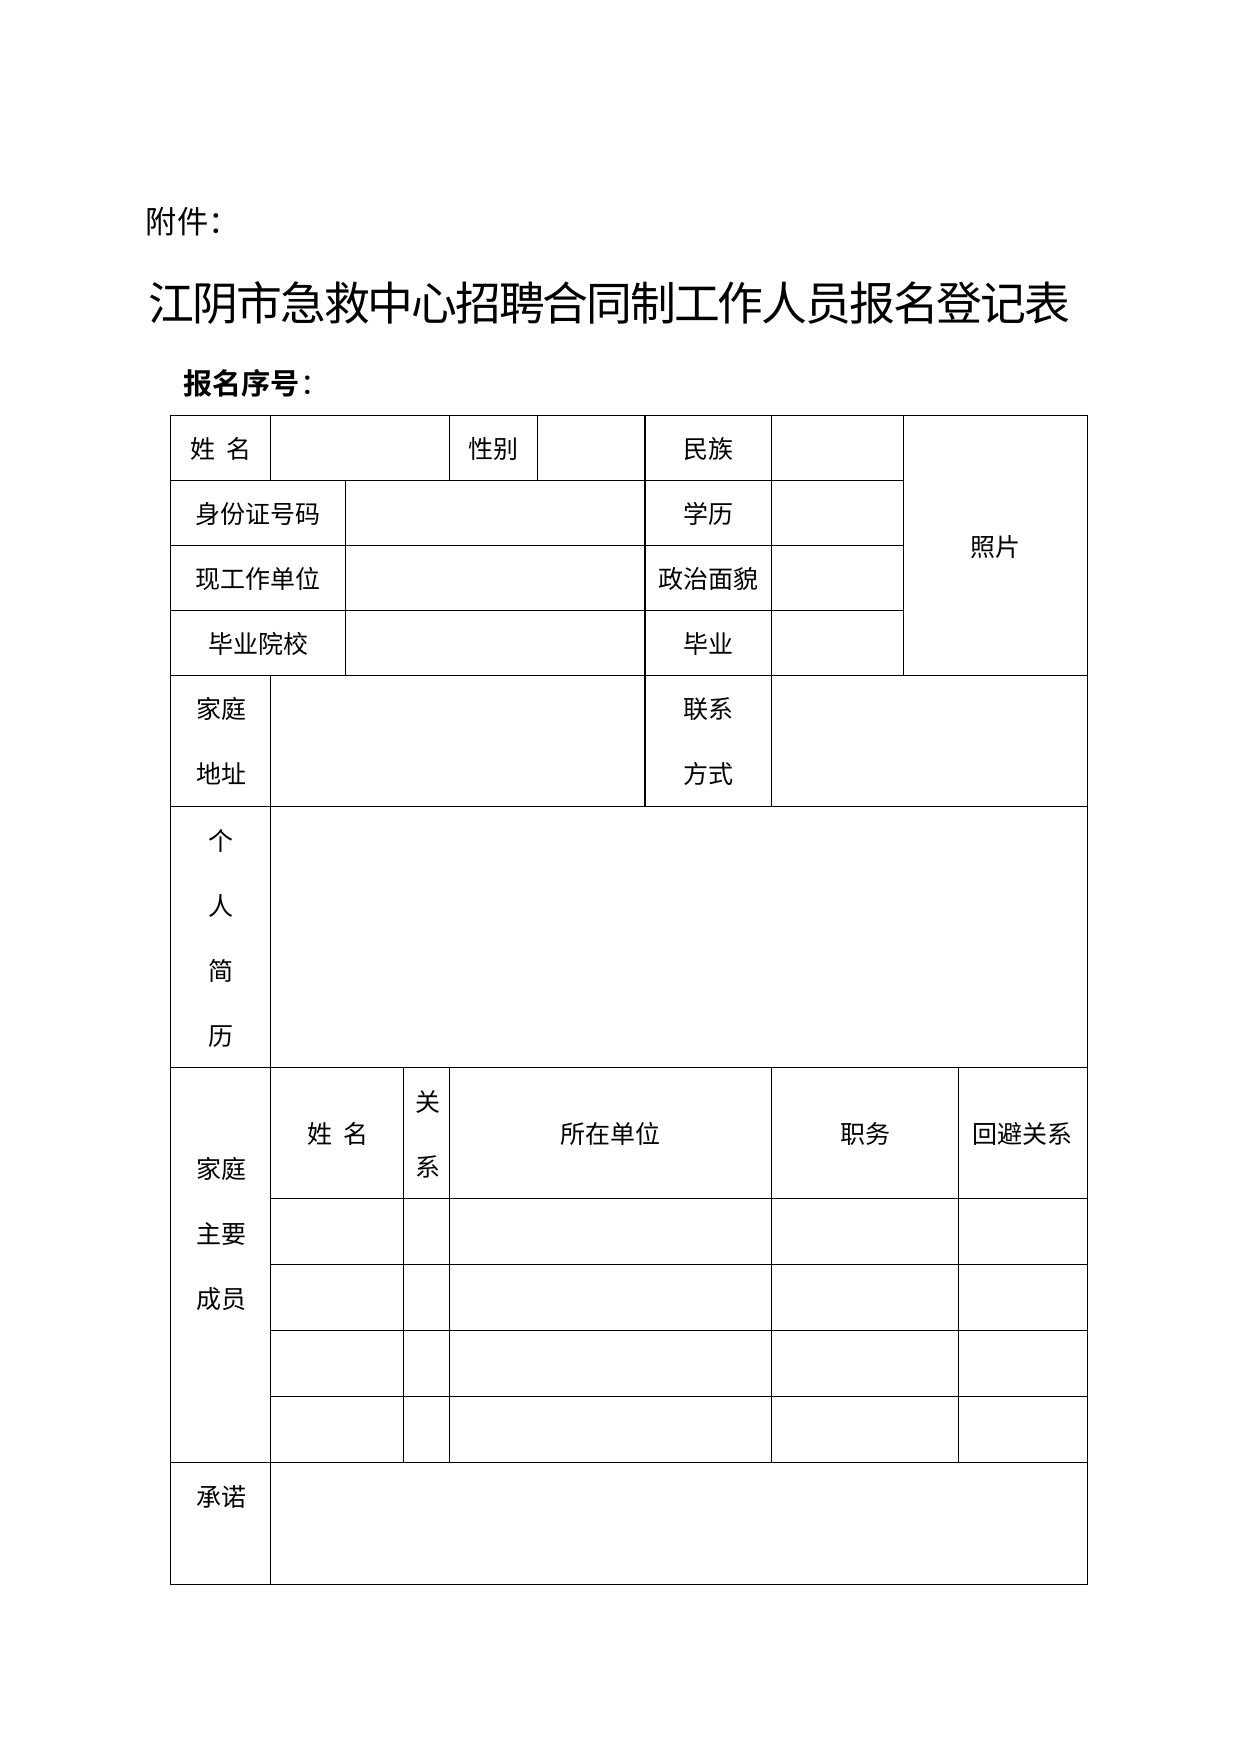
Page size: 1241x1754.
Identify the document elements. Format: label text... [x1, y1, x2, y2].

text 附件： [146, 187, 1075, 252]
table_cell 现工作单位 [171, 546, 345, 609]
table_header [271, 416, 449, 479]
table_cell [772, 611, 903, 674]
table_header 性别 [450, 416, 537, 479]
table_cell 家庭 地址 [171, 676, 270, 806]
table_cell [772, 546, 903, 609]
table_header [538, 416, 644, 479]
table_cell [772, 1331, 958, 1396]
table_cell [271, 807, 1087, 1067]
table_cell 承诺 [171, 1463, 270, 1583]
table_cell [450, 1199, 771, 1264]
text 江阴市急救中心招聘合同制工作人员报名登记表 [146, 252, 1075, 349]
table_cell [346, 481, 644, 544]
table_cell [404, 1265, 449, 1330]
table_header 姓 名 [171, 416, 270, 479]
table_cell [346, 611, 644, 674]
table_cell [271, 1265, 403, 1330]
table_cell 家庭 主要 成员 [171, 1068, 270, 1462]
table_cell [404, 1397, 449, 1462]
table_header 照片 [904, 416, 1087, 674]
table_cell [404, 1199, 449, 1264]
table_cell [450, 1265, 771, 1330]
table_cell [959, 1397, 1087, 1462]
table_cell [772, 1397, 958, 1462]
table_cell [271, 1397, 403, 1462]
table_cell 所在单位 [450, 1068, 771, 1198]
table_cell [271, 676, 644, 806]
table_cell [271, 1463, 1087, 1583]
table_cell [959, 1265, 1087, 1330]
table_cell [346, 546, 644, 609]
table_cell 联系 方式 [646, 676, 771, 806]
table_cell [271, 1331, 403, 1396]
table_cell [959, 1331, 1087, 1396]
table_cell 政治面貌 [646, 546, 771, 609]
table_cell [772, 1265, 958, 1330]
table_cell [772, 481, 903, 544]
text 报名序号： [183, 349, 1075, 414]
table_cell 身份证号码 [171, 481, 345, 544]
table_cell 个 人 简 历 [171, 807, 270, 1067]
table_header [772, 416, 903, 479]
table_cell [450, 1331, 771, 1396]
table_cell 关系 [404, 1068, 449, 1198]
table_cell 职务 [772, 1068, 958, 1198]
table_cell 毕业院校 及所学专业 [171, 611, 345, 674]
table_cell 姓 名 [271, 1068, 403, 1198]
table_cell [772, 1199, 958, 1264]
table_cell [772, 676, 1087, 806]
table_header 民族 [646, 416, 771, 479]
table_cell [959, 1199, 1087, 1264]
table_cell [404, 1331, 449, 1396]
table_cell [450, 1397, 771, 1462]
table_cell 回避关系 [959, 1068, 1087, 1198]
table_cell 学历 [646, 481, 771, 544]
table_cell 毕业 时间 [646, 611, 771, 674]
table_cell [271, 1199, 403, 1264]
